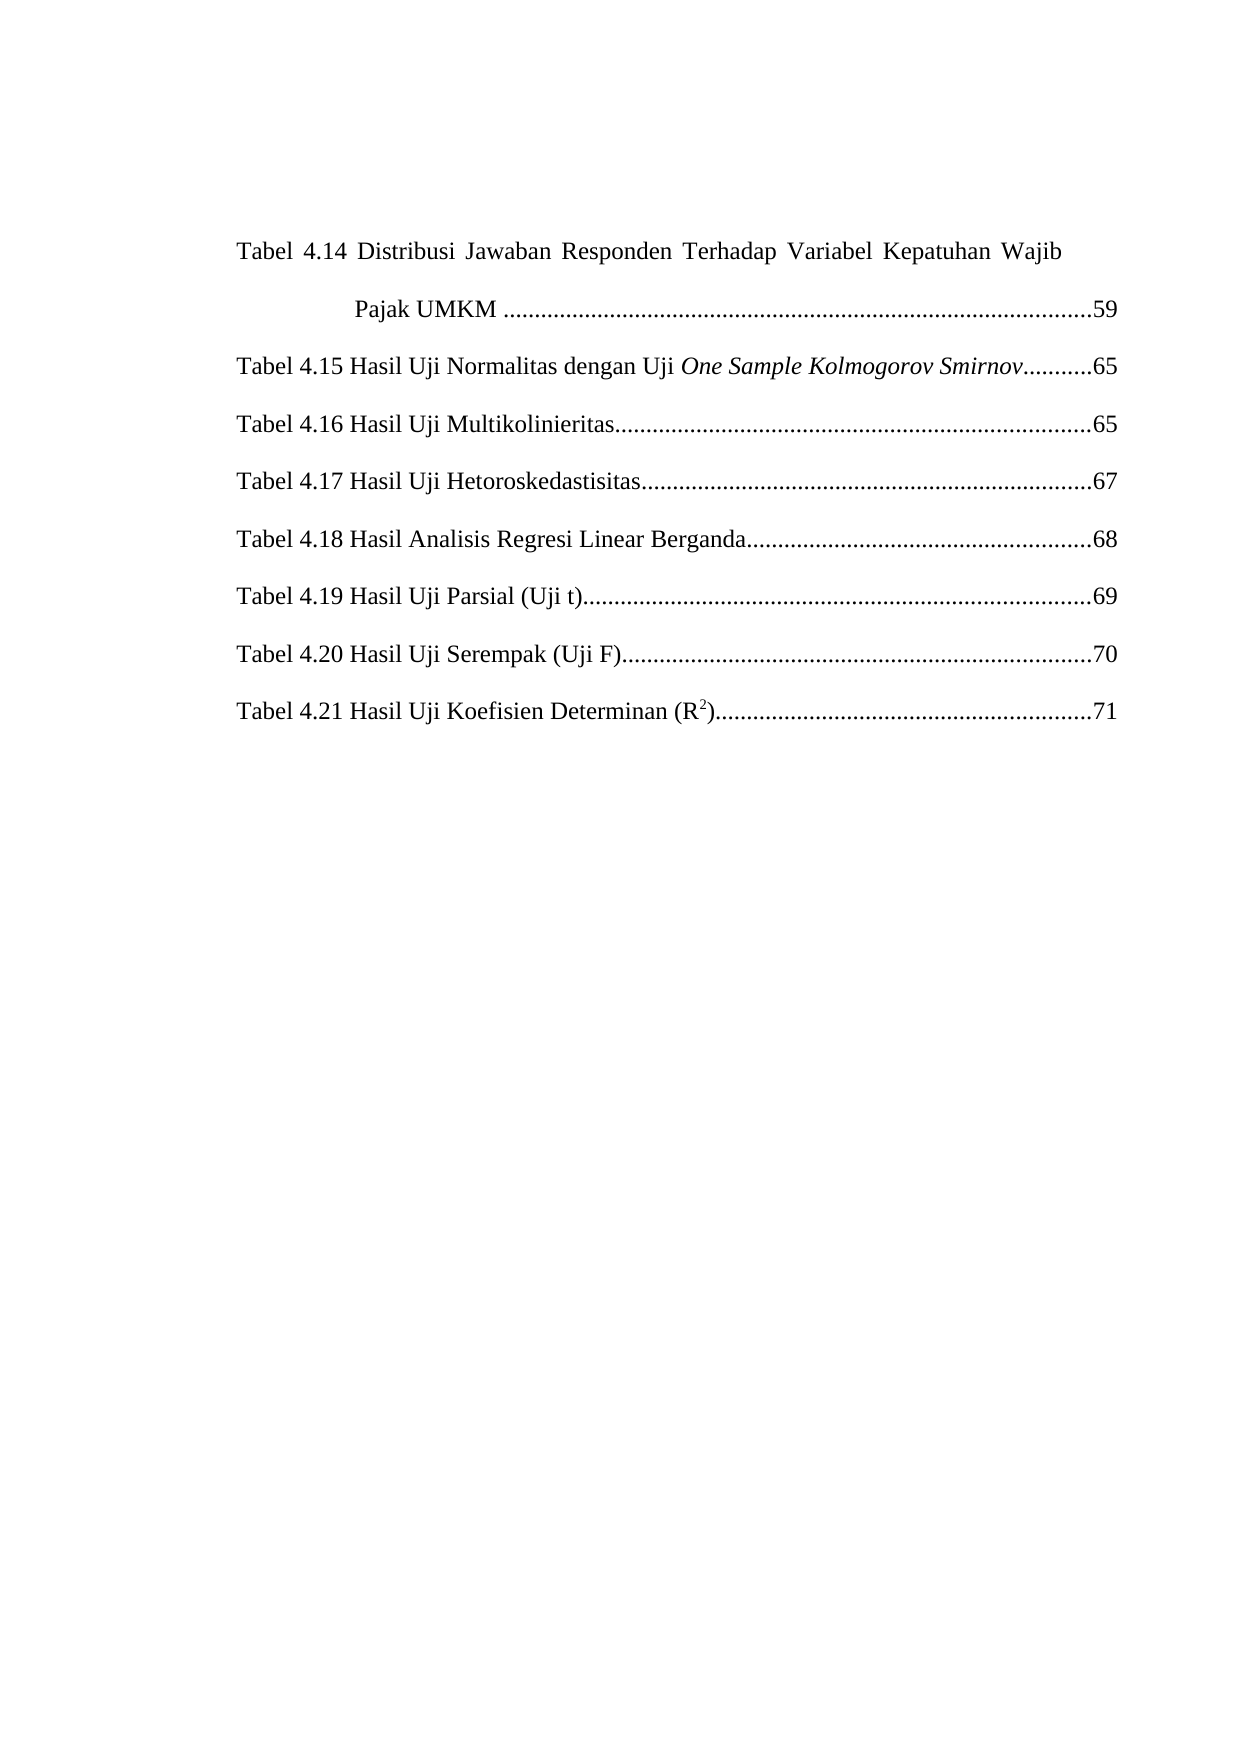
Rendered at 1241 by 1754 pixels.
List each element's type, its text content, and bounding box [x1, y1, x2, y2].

list Tabel 4.14 Distribusi Jawaban Responden Terhadap Variabel Kepatuhan Wajib Pajak UMKM 59 [236, 236, 1063, 322]
list Tabel 4.17 Hasil Uji Hetoroskedastisitas 67 [236, 466, 1063, 495]
list Tabel 4.18 Hasil Analisis Regresi Linear Berganda 68 [236, 524, 1063, 552]
list Tabel 4.16 Hasil Uji Multikolinieritas 65 [236, 409, 1063, 437]
list Tabel 4.21 Hasil Uji Koefisien Determinan (R2) 71 [236, 696, 1063, 725]
list Tabel 4.15 Hasil Uji Normalitas dengan Uji One Sample Kolmogorov Smirnov 65 [236, 351, 1063, 380]
list Tabel 4.20 Hasil Uji Serempak (Uji F) 70 [236, 639, 1063, 667]
list Tabel 4.19 Hasil Uji Parsial (Uji t) 69 [236, 581, 1063, 610]
